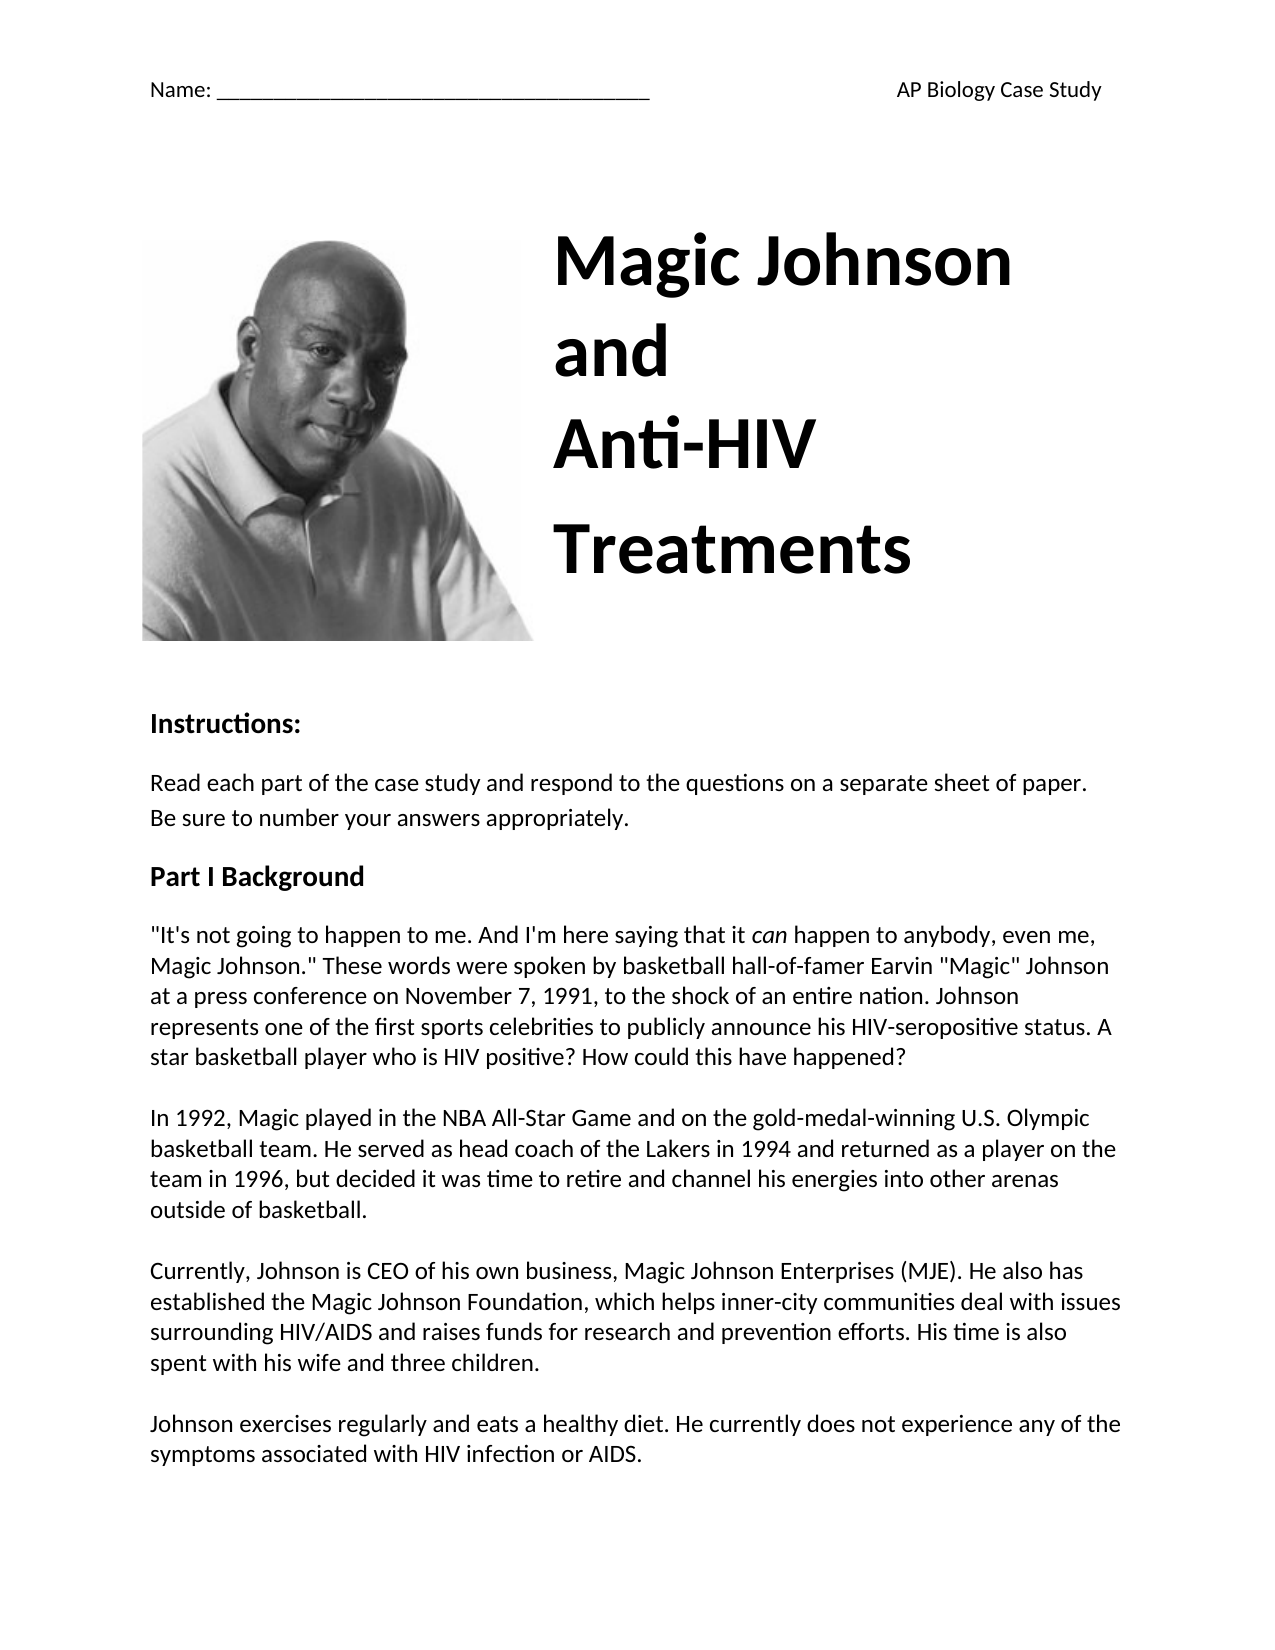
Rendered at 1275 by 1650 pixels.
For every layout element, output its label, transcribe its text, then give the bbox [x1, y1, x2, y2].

text Currently, Johnson is CEO of his own business, Magic Johnson Enterprises (MJE). He also has established the Magic Johnson Foundation, which helps inner-city communities deal with issues surrounding HIV/AIDS and raises funds for research and prevention efforts. His time is also spent with his wife and three children. [150, 1255, 1125, 1377]
text In 1992, Magic played in the NBA All-Star Game and on the gold-medal-winning U.S. Olympic basketball team. He served as head coach of the Lakers in 1994 and returned as a player on the team in 1996, but decided it was time to retire and channel his energies into other arenas outside of basketball. [150, 1103, 1125, 1225]
text Instructions: [150, 705, 1125, 741]
text Part I Background [150, 858, 1125, 893]
text Anti-HIV Treatments [535, 395, 1125, 592]
text Magic Johnson and [150, 212, 1125, 395]
text Johnson exercises regularly and eats a healthy diet. He currently does not experience any of the symptoms associated with HIV infection or AIDS. [150, 1408, 1125, 1469]
text "It's not going to happen to me. And I'm here saying that it can happen to anybody, even me, Magic Johnson." These words were spoken by basketball hall-of-famer Earvin "Magic" Johnson at a press conference on November 7, 1991, to the shock of an entire nation. Johnson represents one of the first sports celebrities to publicly announce his HIV-seropositive status. A star basketball player who is HIV positive? How could this have happened? [150, 919, 1125, 1072]
text Read each part of the case study and respond to the questions on a separate sheet of paper. Be sure to number your answers appropriately. [150, 767, 1125, 832]
